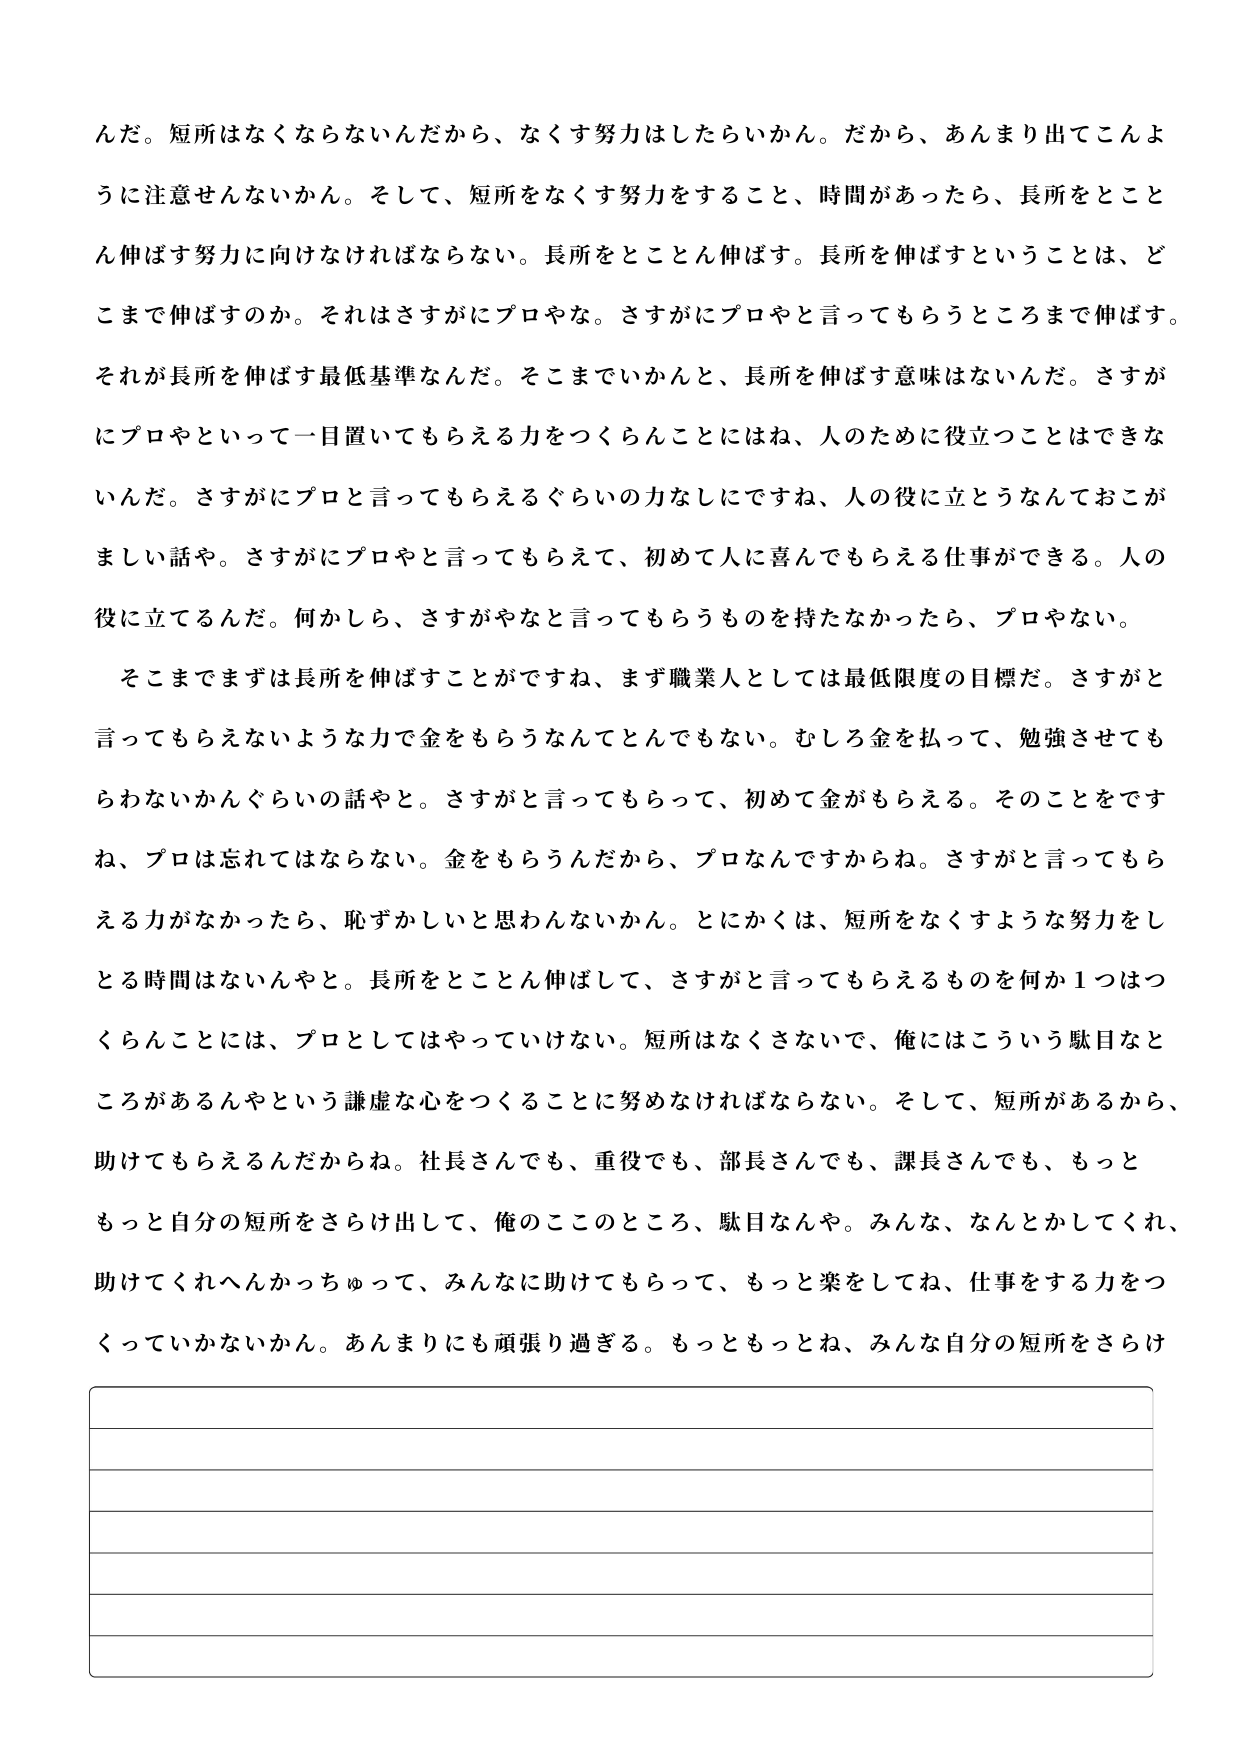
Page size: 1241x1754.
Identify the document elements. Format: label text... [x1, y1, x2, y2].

picture [88, 1386, 1154, 1678]
